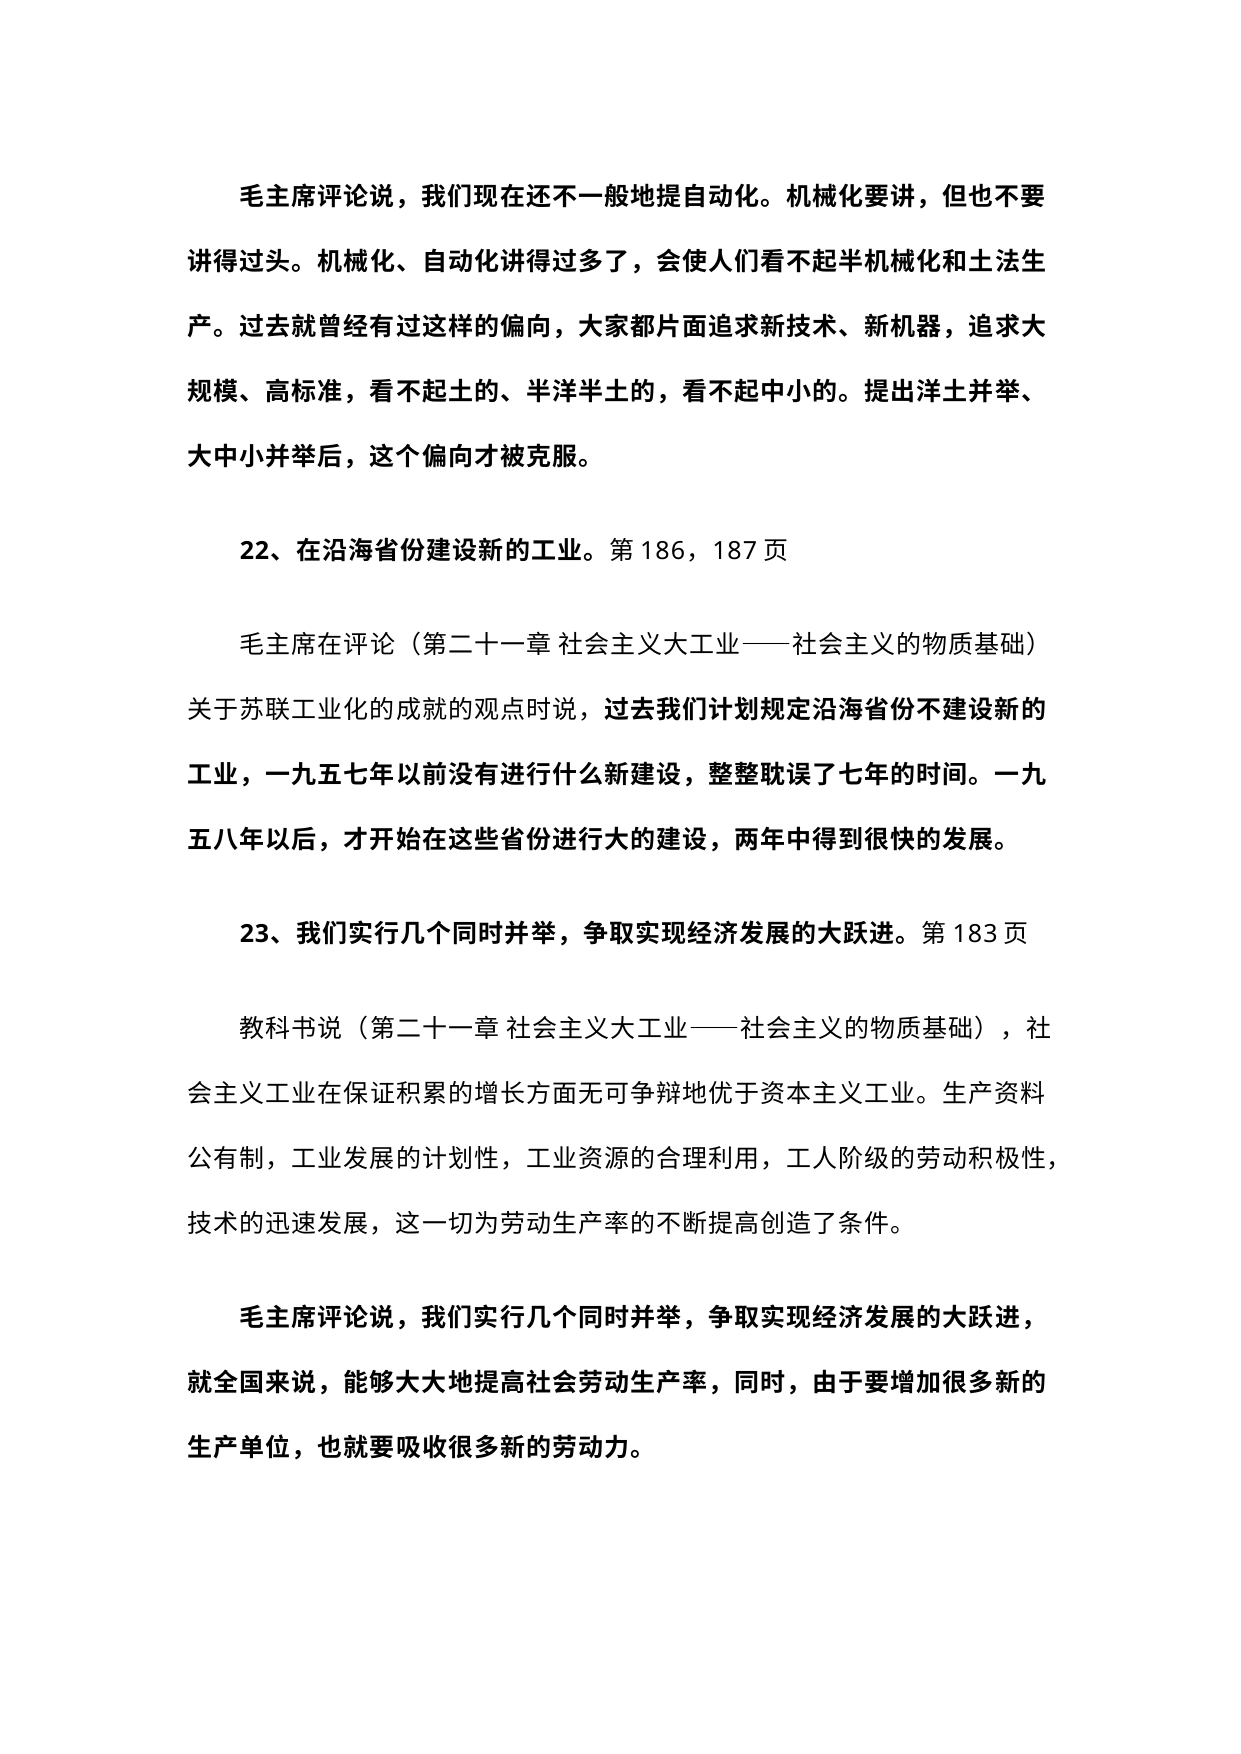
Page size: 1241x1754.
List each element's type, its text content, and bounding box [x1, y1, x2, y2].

text 22、在沿海省份建设新的工业。第186，187页 [187, 516, 1053, 581]
text 23、我们实行几个同时并举，争取实现经济发展的大跃进。第183页 [187, 899, 1053, 964]
text 毛主席评论说，我们实行几个同时并举，争取实现经济发展的大跃进，就全国来说，能够大大地提高社会劳动生产率，同时，由于要增加很多新的生产单位，也就要吸收很多新的劳动力。 [187, 1283, 1053, 1478]
text 毛主席在评论（第二十一章 社会主义大工业——社会主义的物质基础）关于苏联工业化的成就的观点时说，过去我们计划规定沿海省份不建设新的工业，一九五七年以前没有进行什么新建设，整整耽误了七年的时间。一九五八年以后，才开始在这些省份进行大的建设，两年中得到很快的发展。 [187, 610, 1053, 870]
text 教科书说（第二十一章 社会主义大工业——社会主义的物质基础），社会主义工业在保证积累的增长方面无可争辩地优于资本主义工业。生产资料公有制，工业发展的计划性，工业资源的合理利用，工人阶级的劳动积极性，技术的迅速发展，这一切为劳动生产率的不断提高创造了条件。 [187, 994, 1053, 1254]
text 毛主席评论说，我们现在还不一般地提自动化。机械化要讲，但也不要讲得过头。机械化、自动化讲得过多了，会使人们看不起半机械化和土法生产。过去就曾经有过这样的偏向，大家都片面追求新技术、新机器，追求大规模、高标准，看不起土的、半洋半土的，看不起中小的。提出洋土并举、大中小并举后，这个偏向才被克服。 [187, 162, 1053, 487]
